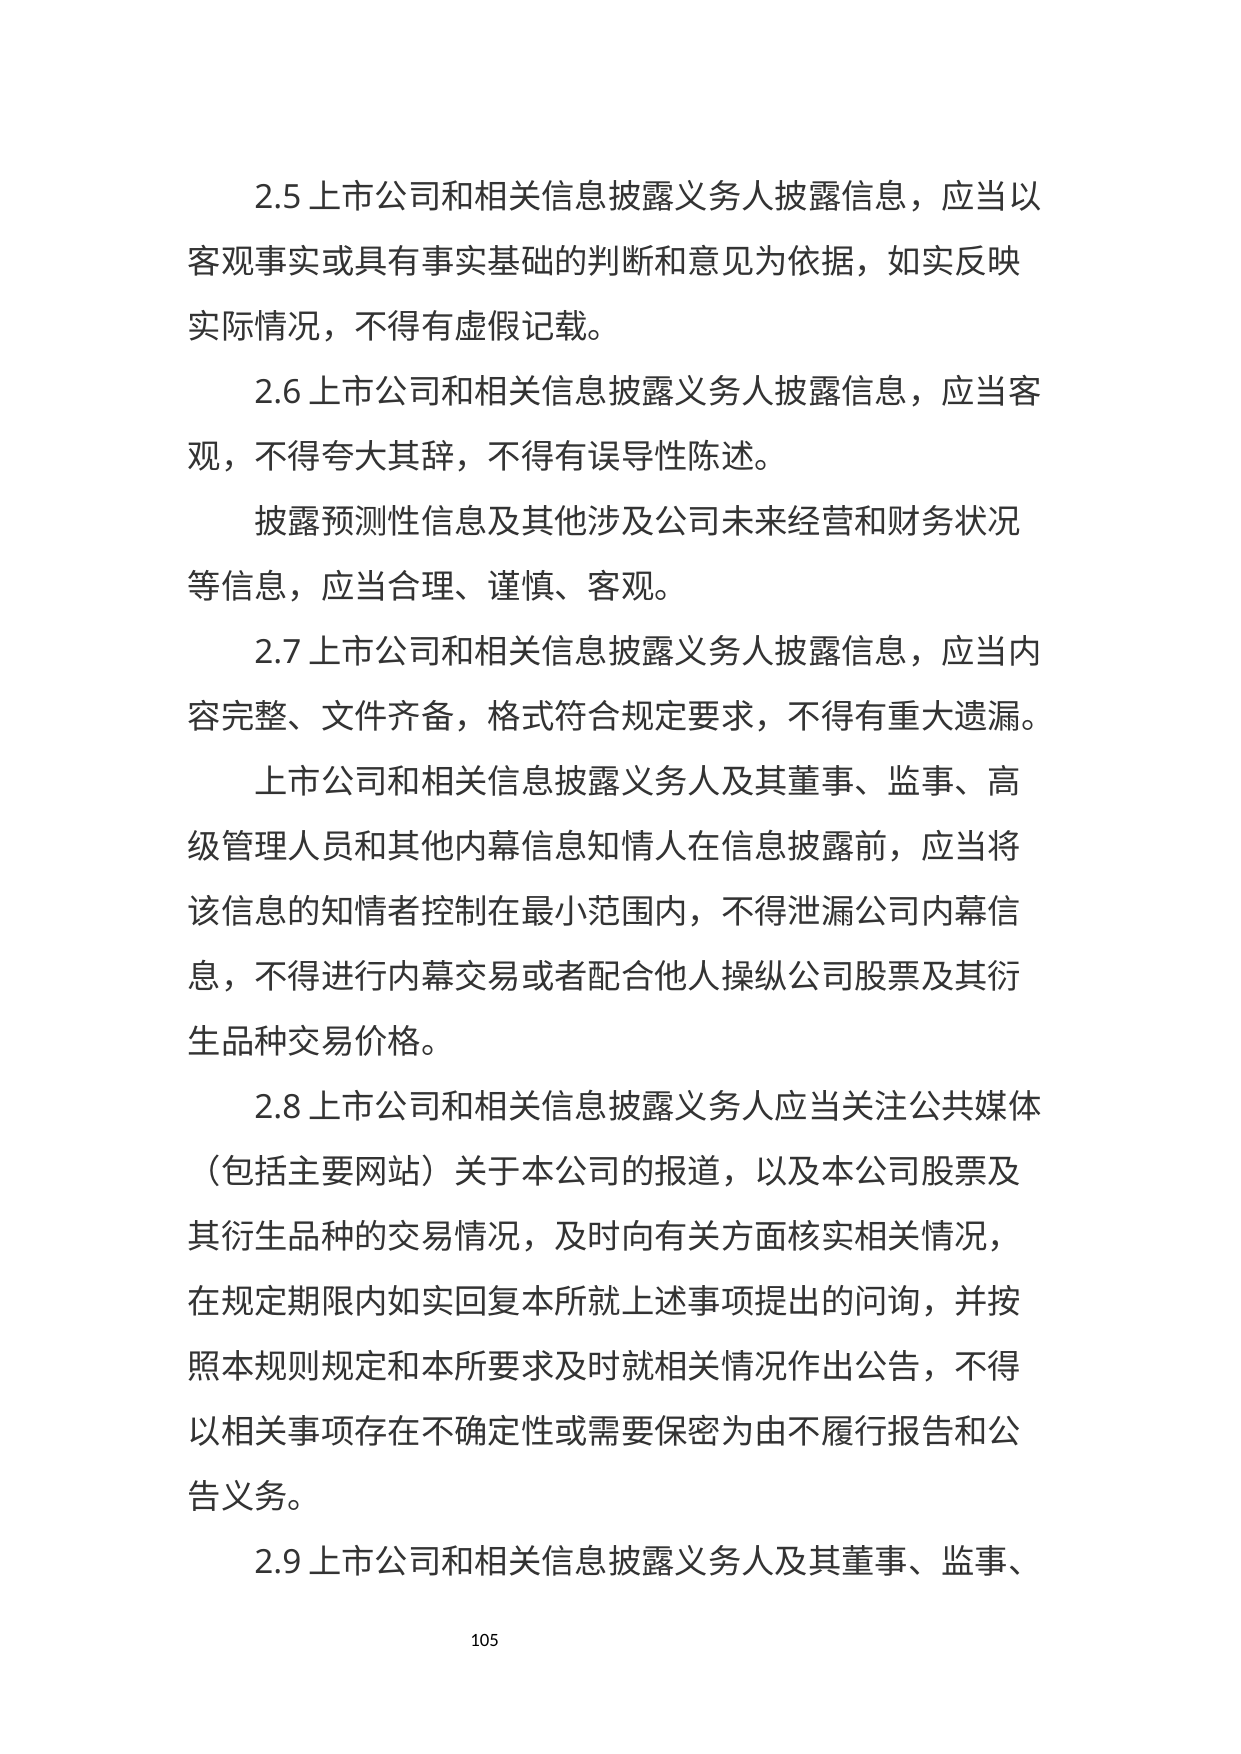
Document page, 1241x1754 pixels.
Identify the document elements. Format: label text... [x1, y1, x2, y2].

text 2.8上市公司和相关信息披露义务人应当关注公共媒体（包括主要网站）关于本公司的报道，以及本公司股票及其衍生品种的交易情况，及时向有关方面核实相关情况，在规定期限内如实回复本所就上述事项提出的问询，并按照本规则规定和本所要求及时就相关情况作出公告，不得以相关事项存在不确定性或需要保密为由不履行报告和公告义务。 [187, 1072, 1053, 1527]
text 披露预测性信息及其他涉及公司未来经营和财务状况等信息，应当合理、谨慎、客观。 [187, 487, 1053, 617]
text 2.5上市公司和相关信息披露义务人披露信息，应当以客观事实或具有事实基础的判断和意见为依据，如实反映实际情况，不得有虚假记载。 [187, 162, 1053, 357]
text 2.6上市公司和相关信息披露义务人披露信息，应当客观，不得夸大其辞，不得有误导性陈述。 [187, 357, 1053, 487]
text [187, 1527, 1053, 1592]
text 2.7上市公司和相关信息披露义务人披露信息，应当内容完整、文件齐备，格式符合规定要求，不得有重大遗漏。 [187, 617, 1053, 747]
text 上市公司和相关信息披露义务人及其董事、监事、高级管理人员和其他内幕信息知情人在信息披露前，应当将该信息的知情者控制在最小范围内，不得泄漏公司内幕信息，不得进行内幕交易或者配合他人操纵公司股票及其衍生品种交易价格。 [187, 747, 1053, 1072]
